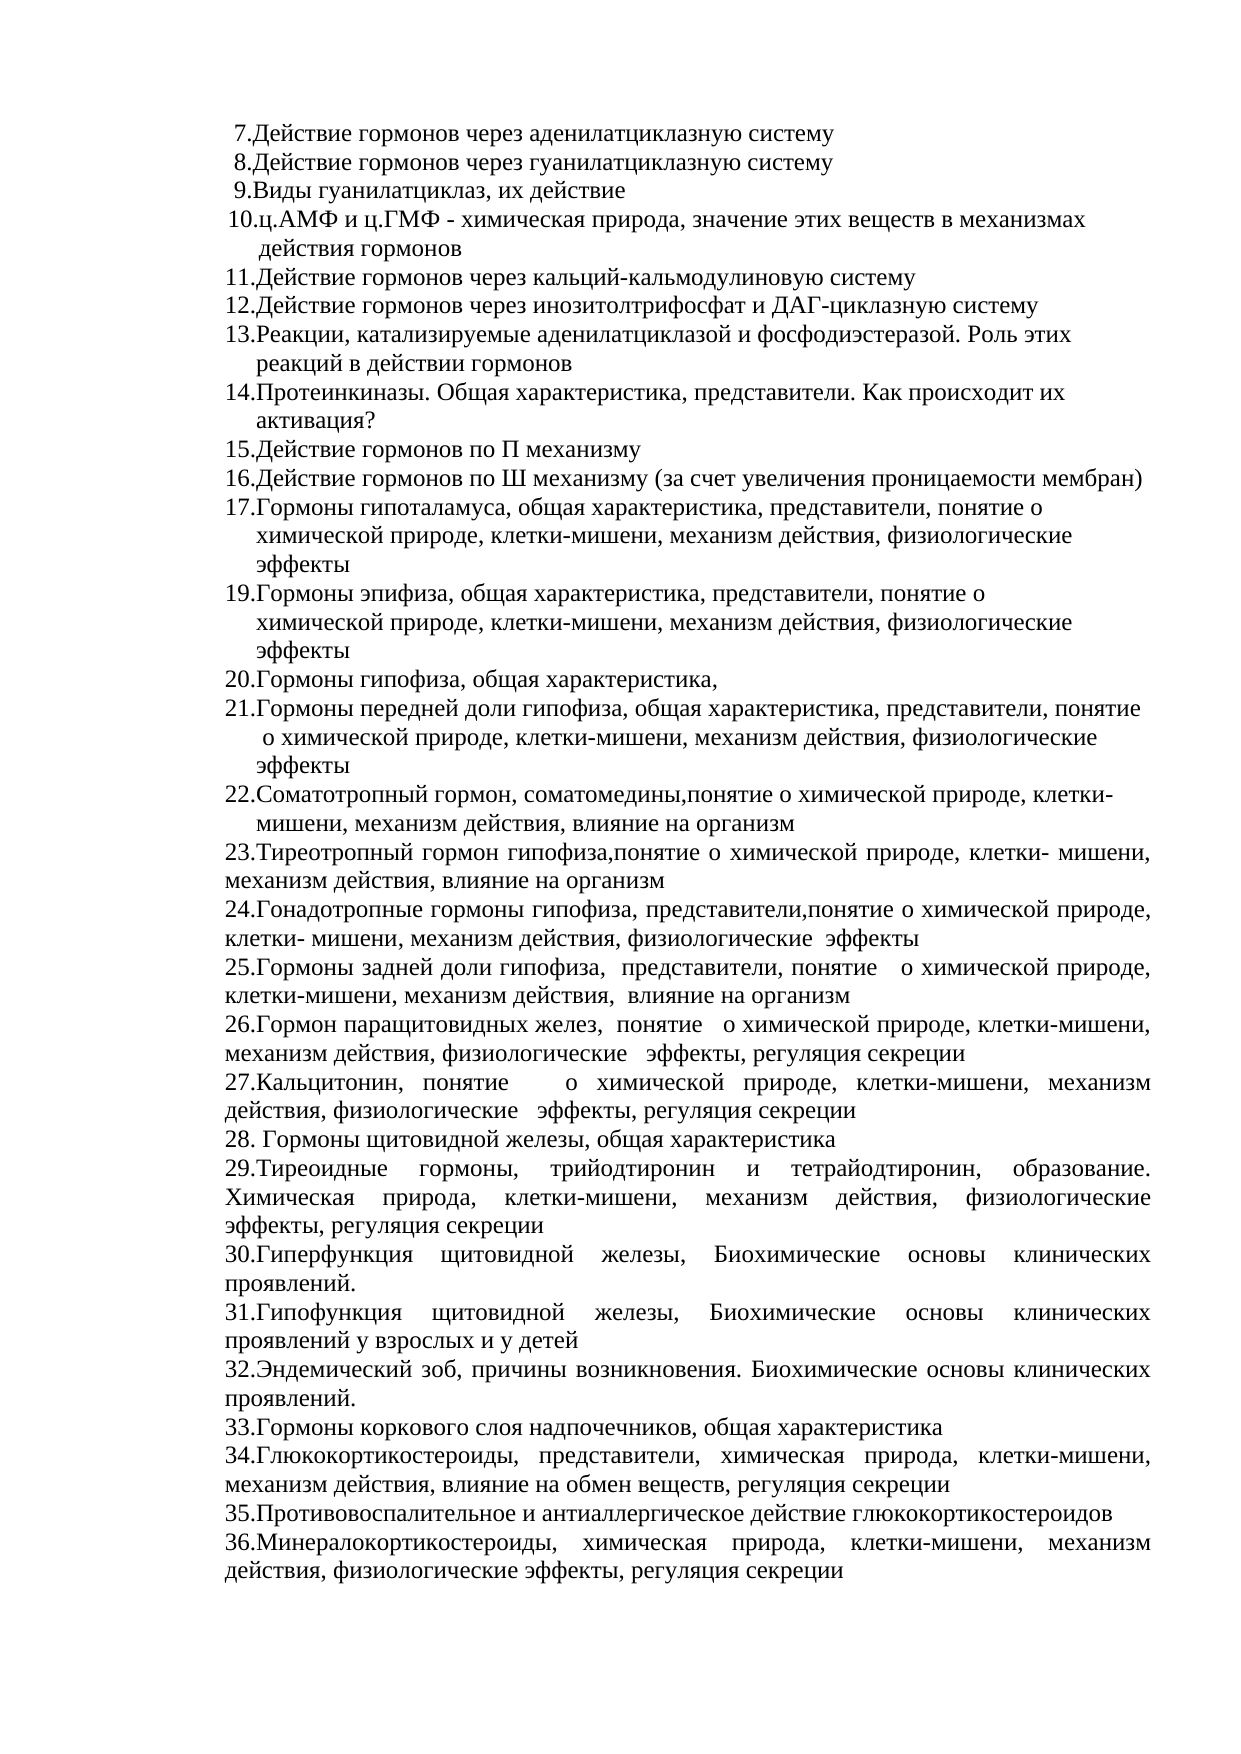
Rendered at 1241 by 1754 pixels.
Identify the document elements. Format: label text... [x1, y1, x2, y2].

text химической природе, клетки-мишени, механизм действия, физиологические [224, 521, 1152, 549]
text 36.Минералокортикостероиды, химическая природа, клетки-мишени, механизм действия, физиологические эффекты, регуляция секреции [224, 1527, 1152, 1584]
text 12.Действие гормонов через инозитолтрифосфат и ДАГ-циклазную систему [224, 291, 1152, 319]
text 27.Кальцитонин, понятие о химической природе, клетки-мишени, механизм действия, физиологические эффекты, регуляция секреции [224, 1067, 1152, 1124]
text 10.ц.АМФ и ц.ГМФ - химическая природа, значение этих веществ в механизмах [177, 204, 1152, 233]
text 11.Действие гормонов через кальций-кальмодулиновую систему [224, 262, 1152, 291]
text 31.Гипофункция щитовидной железы, Биохимические основы клинических проявлений у взрослых и у детей [224, 1297, 1152, 1354]
text 30.Гиперфункция щитовидной железы, Биохимические основы клинических проявлений. [224, 1239, 1152, 1297]
text 33.Гормоны коркового слоя надпочечников, общая характеристика [224, 1412, 1152, 1441]
text 28. Гормоны щитовидной железы, общая характеристика [224, 1124, 1152, 1153]
text 23.Тиреотропный гормон гипофиза,понятие о химической природе, клетки- мишени, механизм действия, влияние на организм [224, 837, 1152, 894]
text 14.Протеинкиназы. Общая характеристика, представители. Как происходит их [224, 377, 1152, 406]
text мишени, механизм действия, влияние на организм [224, 808, 1152, 837]
text 24.Гонадотропные гормоны гипофиза, представители,понятие о химической природе, клетки- мишени, механизм действия, физиологические эффекты [224, 894, 1152, 952]
text 15.Действие гормонов по П механизму [224, 434, 1152, 463]
text 26.Гормон паращитовидных желез, понятие о химической природе, клетки-мишени, механизм действия, физиологические эффекты, регуляция секреции [224, 1009, 1152, 1067]
text 19.Гормоны эпифиза, общая характеристика, представители, понятие о [224, 578, 1152, 607]
text реакций в действии гормонов [224, 348, 1152, 377]
text эффекты [224, 751, 1152, 779]
text 7.Действие гормонов через аденилатциклазную систему [177, 118, 1152, 147]
text о химической природе, клетки-мишени, механизм действия, физиологические [224, 722, 1152, 751]
text 17.Гормоны гипоталамуса, общая характеристика, представители, понятие о [224, 492, 1152, 521]
text 20.Гормоны гипофиза, общая характеристика, [224, 664, 1152, 693]
text 13.Реакции, катализируемые аденилатциклазой и фосфодиэстеразой. Роль этих [224, 319, 1152, 348]
text 25.Гормоны задней доли гипофиза, представители, понятие о химической природе, клетки-мишени, механизм действия, влияние на организм [224, 952, 1152, 1009]
text 32.Эндемический зоб, причины возникновения. Биохимические основы клинических проявлений. [224, 1354, 1152, 1412]
text активация? [224, 406, 1152, 434]
text 8.Действие гормонов через гуанилатциклазную систему [177, 147, 1152, 176]
text эффекты [224, 636, 1152, 664]
text эффекты [224, 549, 1152, 578]
text 34.Глюкокортикостероиды, представители, химическая природа, клетки-мишени, механизм действия, влияние на обмен веществ, регуляция секреции [224, 1441, 1152, 1498]
text действия гормонов [177, 233, 1152, 262]
text 21.Гормоны передней доли гипофиза, общая характеристика, представители, понятие [224, 693, 1152, 722]
text 35.Противовоспалительное и антиаллергическое действие глюкокортикостероидов [224, 1498, 1152, 1527]
text 22.Соматотропный гормон, соматомедины,понятие о химической природе, клетки- [224, 779, 1152, 808]
text 9.Виды гуанилатциклаз, их действие [177, 176, 1152, 204]
text 16.Действие гормонов по Ш механизму (за счет увеличения проницаемости мембран) [224, 463, 1152, 492]
text химической природе, клетки-мишени, механизм действия, физиологические [224, 607, 1152, 636]
text 29.Тиреоидные гормоны, трийодтиронин и тетрайодтиронин, образование. Химическая природа, клетки-мишени, механизм действия, физиологические эффекты, регуляция секреции [224, 1153, 1152, 1239]
